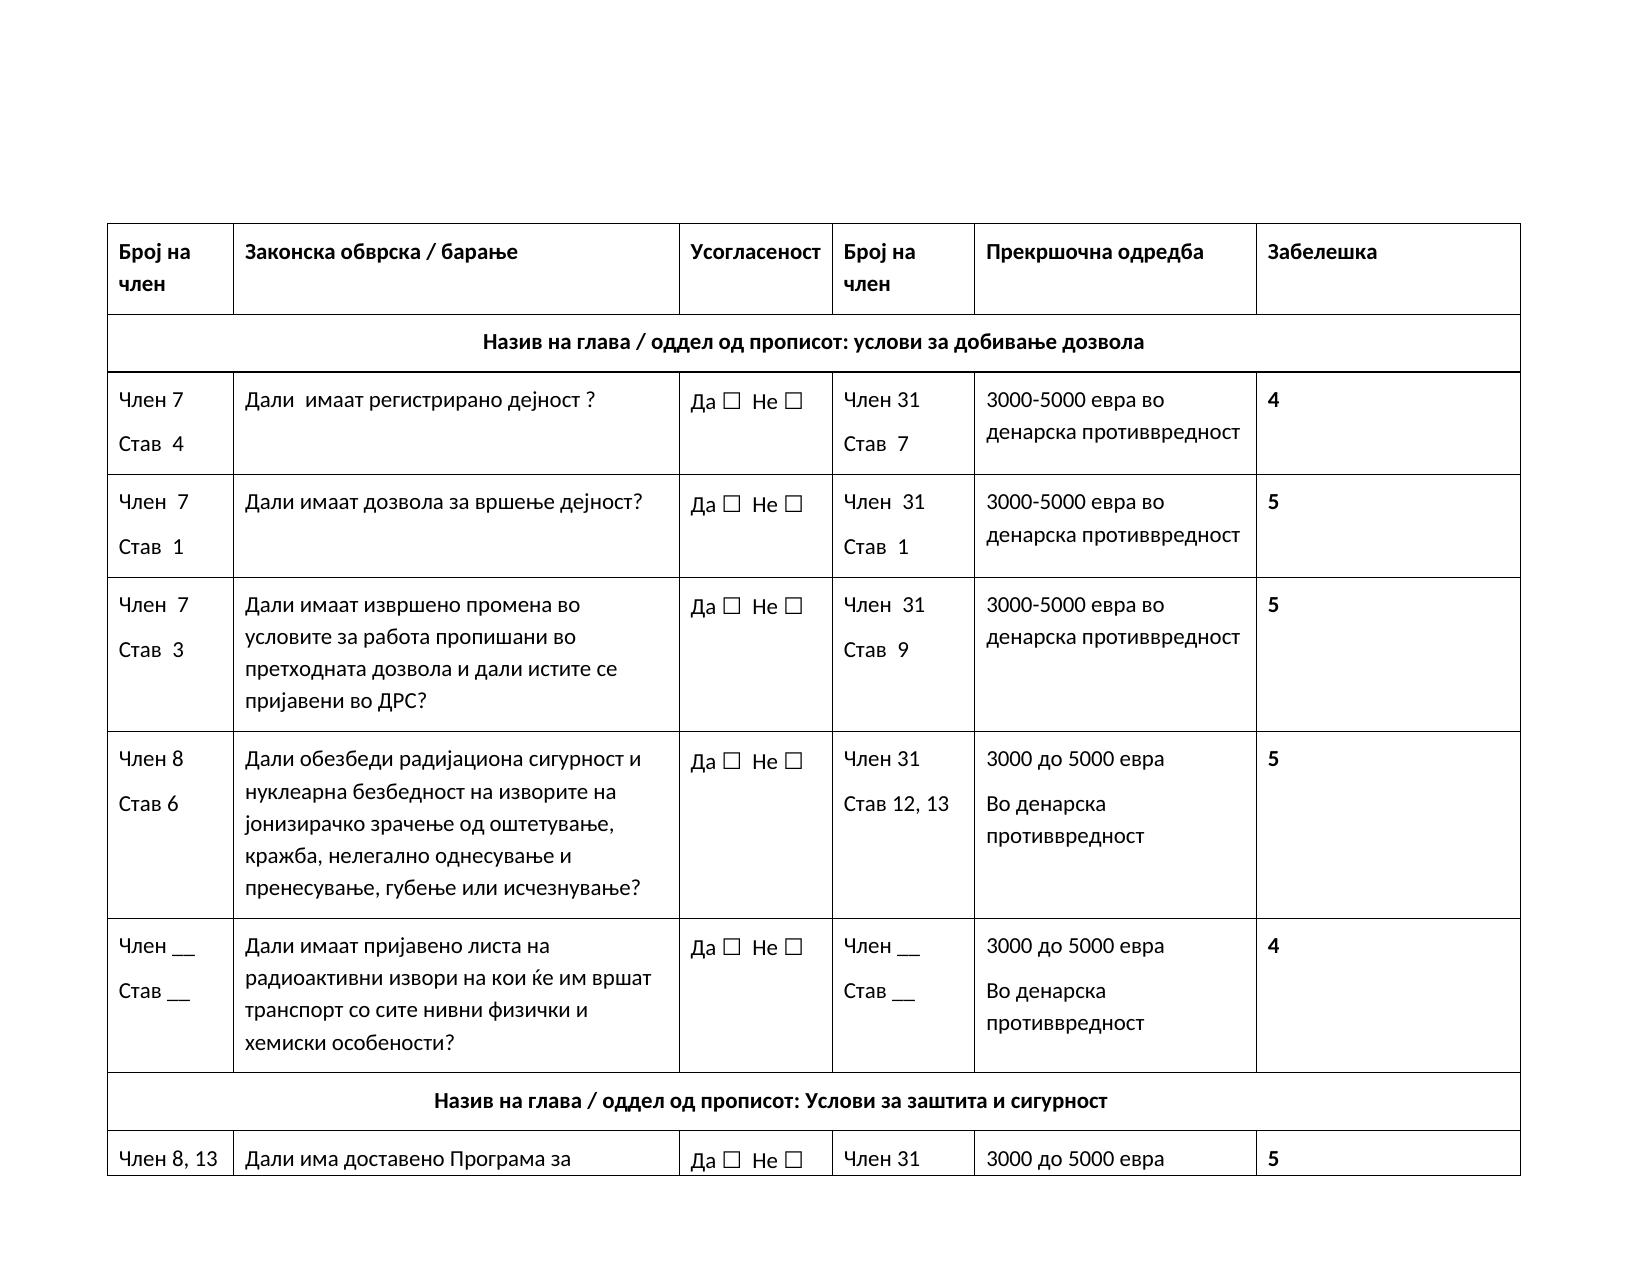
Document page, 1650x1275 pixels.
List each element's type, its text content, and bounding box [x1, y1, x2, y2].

table_cell Да Не [680, 373, 832, 474]
table_cell Дали имаат регистрирано дејност ? [234, 373, 679, 474]
table_cell Член 8 Став 6 [108, 732, 233, 918]
table_header Прекршочна одредба [975, 224, 1256, 313]
table_cell Дали имаат извршено промена во условите за работа пропишани во претходната дозвола и дали истите се пријавени во ДРС? [234, 578, 679, 731]
table_cell Член 7 Став 4 [108, 373, 233, 474]
table_cell 3000 до 5000 евра Во денарска противвредност [975, 919, 1256, 1072]
table_cell Член 31 Став 7 [833, 373, 974, 474]
table_cell Назив на глава / оддел од прописот: Услови за заштита и сигурност [108, 1073, 1520, 1130]
table_cell Член 7 Став 1 [108, 475, 233, 577]
table_cell Член 31 Став 1 [833, 475, 974, 577]
table_cell 3000 до 5000 евра Во денарска противвредност [975, 732, 1256, 918]
table_cell 5 [1257, 1131, 1520, 1175]
table_header Број на член [833, 224, 974, 313]
table_cell 3000-5000 евра во денарска противвредност [975, 373, 1256, 474]
table_cell Да Не [680, 475, 832, 577]
table_cell Да Не [680, 578, 832, 731]
table_cell Член 7 Став 3 [108, 578, 233, 731]
table_cell Да Не [680, 919, 832, 1072]
table_cell 5 [1257, 732, 1520, 918]
table_header Забелешка [1257, 224, 1520, 313]
table_header Број на член [108, 224, 233, 313]
table_cell 5 [1257, 578, 1520, 731]
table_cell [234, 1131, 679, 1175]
table_cell 5 [1257, 475, 1520, 577]
table_cell Назив на глава / оддел од прописот: услови за добивање дозвола [108, 315, 1520, 371]
table_cell Член 31 Став 12, 13 [833, 732, 974, 918]
table_cell Дали имаат дозвола за вршење дејност? [234, 475, 679, 577]
table_cell Член __ Став __ [108, 919, 233, 1072]
table_cell Член 31 Став 11 [833, 1131, 974, 1175]
table_cell 3000-5000 евра во денарска противвредност [975, 475, 1256, 577]
table_cell Да Не [680, 732, 832, 918]
table_cell Дали имаат пријавено листа на радиоактивни извори на кои ќе им вршат транспорт со сите нивни физички и хемиски особености? [234, 919, 679, 1072]
table_cell Член 31 Став 9 [833, 578, 974, 731]
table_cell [975, 1131, 1256, 1175]
table_cell Член __ Став __ [833, 919, 974, 1072]
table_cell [680, 1131, 832, 1175]
table_header Законска обврска / барање [234, 224, 679, 313]
table_cell 4 [1257, 919, 1520, 1072]
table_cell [108, 1131, 233, 1175]
table_cell 4 [1257, 373, 1520, 474]
table_cell Дали обезбеди радијациона сигурност и нуклеарна безбедност на изворите на јонизирачко зрачење од оштетување, кражба, нелегално однесување и пренесување, губење или исчезнување? [234, 732, 679, 918]
table_header Усогласеност [680, 224, 832, 313]
table_cell 3000-5000 евра во денарска противвредност [975, 578, 1256, 731]
